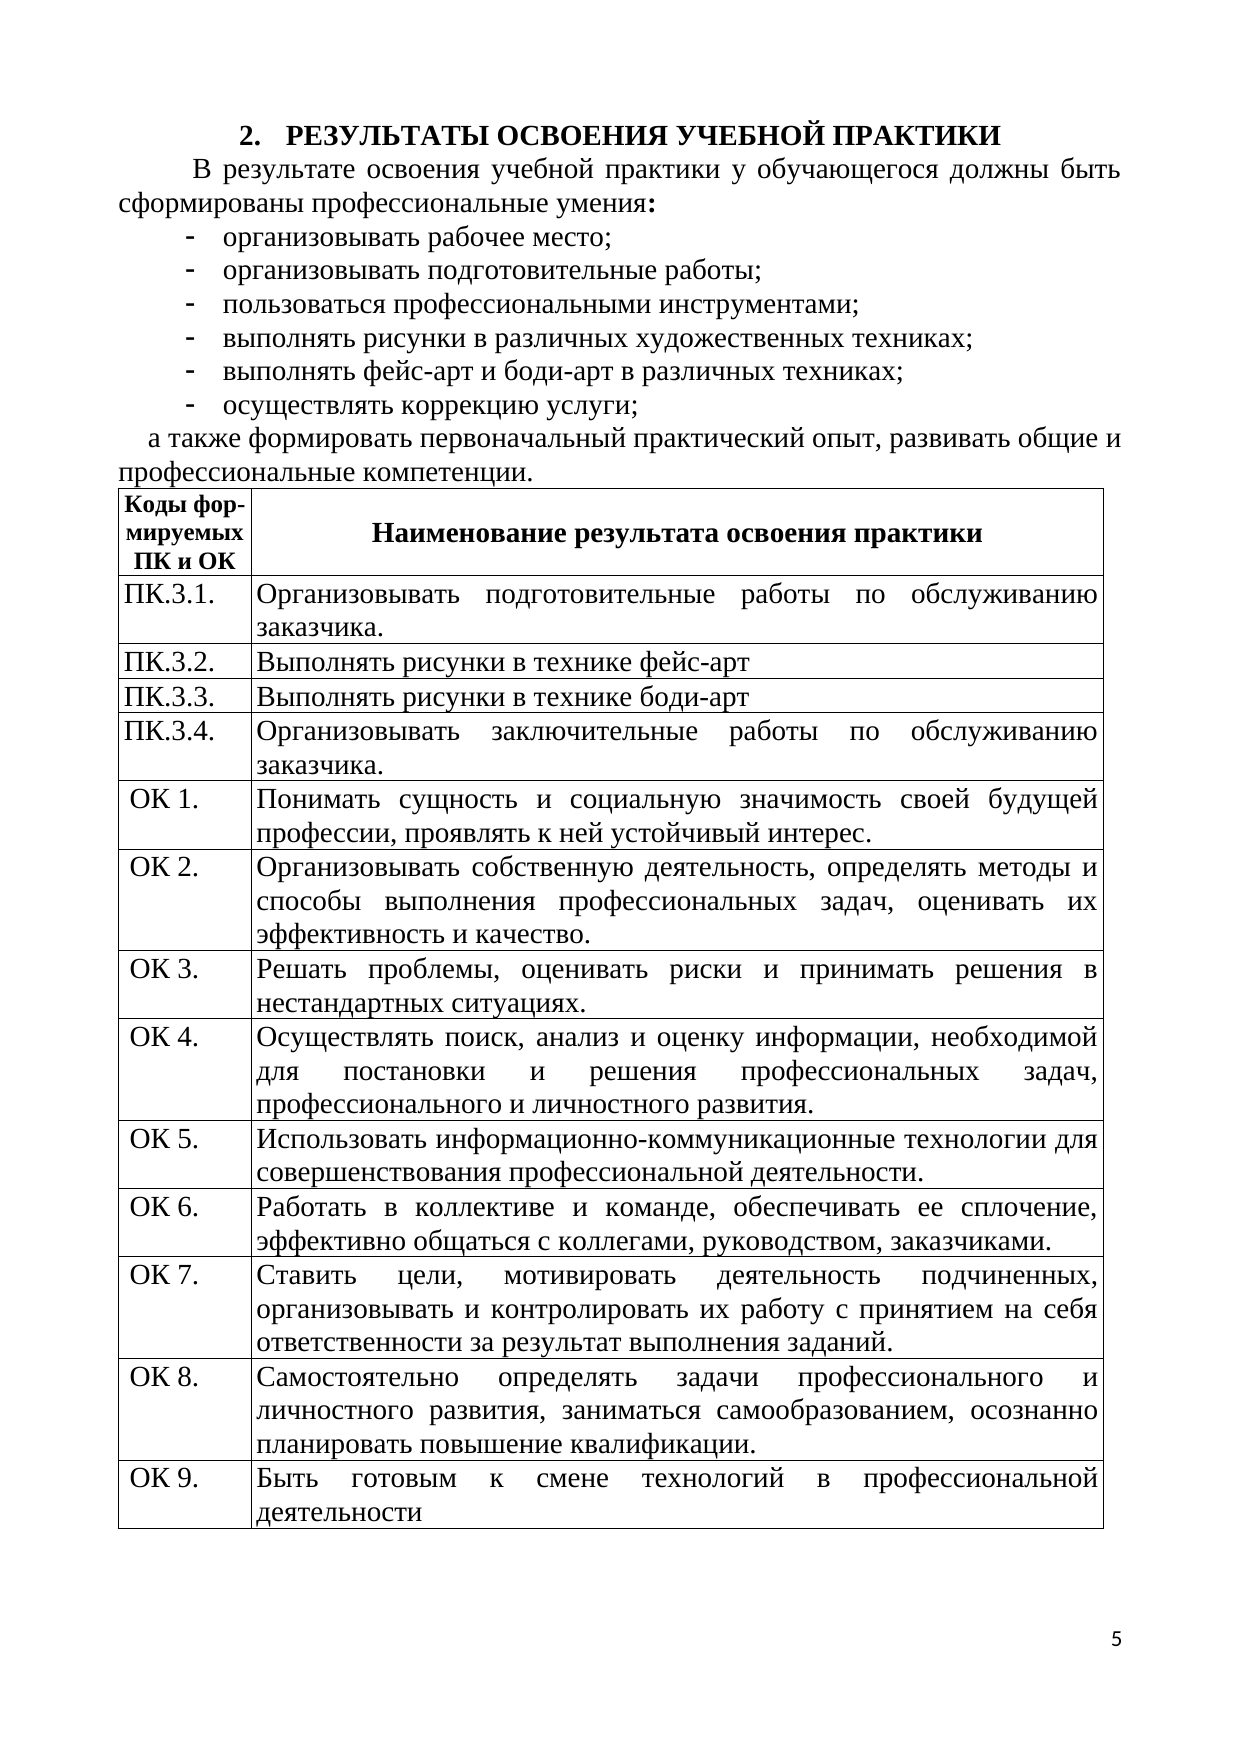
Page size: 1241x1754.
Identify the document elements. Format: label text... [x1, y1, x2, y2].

table_cell ОК 8. [119, 1359, 251, 1459]
table_cell Быть готовым к смене технологий в профессиональной деятельности [252, 1461, 1103, 1528]
table_cell Использовать информационно-коммуникационные технологии для совершенствования профессиональной деятельности. [252, 1121, 1103, 1188]
list осуществлять коррекцию услуги; [185, 387, 1122, 421]
table_cell ОК 6. [119, 1189, 251, 1256]
table_cell ОК 2. [119, 850, 251, 950]
table_cell Ставить цели, мотивировать деятельность подчиненных, организовывать и контролировать их работу с принятием на себя ответственности за результат выполнения заданий. [252, 1257, 1103, 1358]
text В результате освоения учебной практики у обучающегося должны быть сформированы профессиональные умения: [118, 152, 1122, 219]
list организовывать подготовительные работы; [185, 252, 1122, 286]
table_cell ПК.3.3. [119, 679, 251, 712]
table_cell ОК 3. [119, 951, 251, 1018]
list выполнять фейс-арт и боди-арт в различных техниках; [185, 353, 1122, 387]
table_cell ОК 4. [119, 1019, 251, 1120]
table_cell ПК.3.2. [119, 644, 251, 678]
table_cell ОК 1. [119, 781, 251, 848]
table_cell Осуществлять поиск, анализ и оценку информации, необходимой для постановки и решения профессиональных задач, профессионального и личностного развития. [252, 1019, 1103, 1120]
table_cell Организовывать заключительные работы по обслуживанию заказчика. [252, 713, 1103, 780]
table_cell ПК.3.1. [119, 576, 251, 643]
table_cell Решать проблемы, оценивать риски и принимать решения в нестандартных ситуациях. [252, 951, 1103, 1018]
table_cell ОК 7. [119, 1257, 251, 1358]
list выполнять рисунки в различных художественных техниках; [185, 320, 1122, 353]
table_cell ОК 5. [119, 1121, 251, 1188]
table_cell Выполнять рисунки в технике боди-арт [252, 679, 1103, 712]
table_cell Понимать сущность и социальную значимость своей будущей профессии, проявлять к ней устойчивый интерес. [252, 781, 1103, 848]
table_header Наименование результата освоения практики [252, 489, 1103, 575]
table_header Коды фор-мируемых ПК и ОК [119, 489, 251, 575]
table_cell ПК.3.4. [119, 713, 251, 780]
table_cell Организовывать собственную деятельность, определять методы и способы выполнения профессиональных задач, оценивать их эффективность и качество. [252, 850, 1103, 950]
table_cell Выполнять рисунки в технике фейс-арт [252, 644, 1103, 678]
table_cell Организовывать подготовительные работы по обслуживанию заказчика. [252, 576, 1103, 643]
table_cell Самостоятельно определять задачи профессионального и личностного развития, заниматься самообразованием, осознанно планировать повышение квалификации. [252, 1359, 1103, 1459]
list организовывать рабочее место; [185, 219, 1122, 252]
text а также формировать первоначальный практический опыт, развивать общие и профессиональные компетенции. [118, 421, 1122, 488]
table_cell Работать в коллективе и команде, обеспечивать ее сплочение, эффективно общаться с коллегами, руководством, заказчиками. [252, 1189, 1103, 1256]
list РЕЗУЛЬТАТЫ ОСВОЕНИЯ УЧЕБНОЙ ПРАКТИКИ [118, 118, 1122, 152]
list пользоваться профессиональными инструментами; [185, 286, 1122, 320]
table_cell ОК 9. [119, 1461, 251, 1528]
